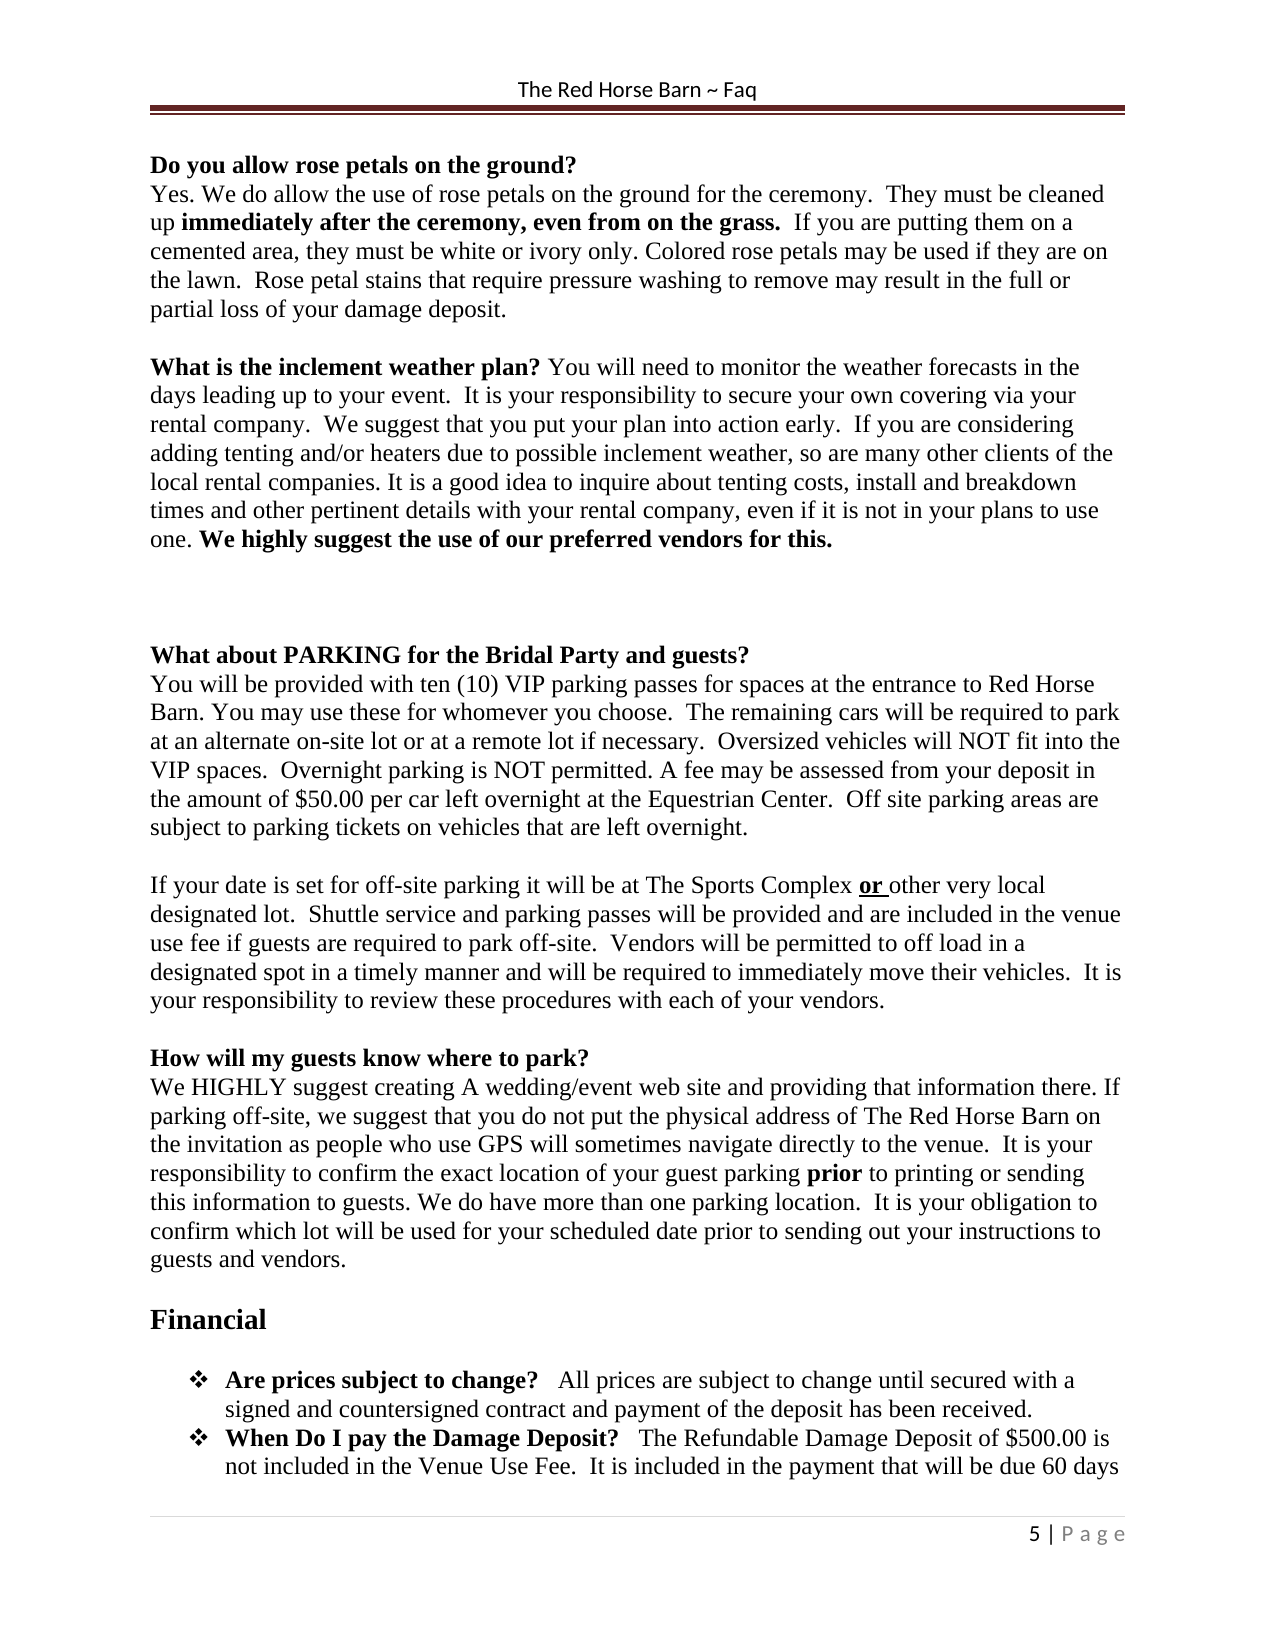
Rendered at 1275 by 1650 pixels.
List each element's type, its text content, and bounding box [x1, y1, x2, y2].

list Are prices subject to change? All prices are subject to change until secured with a signed and countersigned contract and payment of the deposit has been received. [187, 1365, 1125, 1423]
text How will my guests know where to park? We HIGHLY suggest creating A wedding/event web site and providing that information there. If parking off-site, we suggest that you do not put the physical address of The Red Horse Barn on the invitation as people who use GPS will sometimes navigate directly to the venue. It is your responsibility to confirm the exact location of your guest parking prior to printing or sending this information to guests. We do have more than one parking location. It is your obligation to confirm which lot will be used for your scheduled date prior to sending out your instructions to guests and vendors. [150, 1043, 1125, 1273]
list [187, 1423, 1125, 1480]
text If your date is set for off-site parking it will be at The Sports Complex or other very local designated lot. Shuttle service and parking passes will be provided and are included in the venue use fee if guests are required to park off-site. Vendors will be permitted to off load in a designated spot in a timely manner and will be required to immediately move their vehicles. It is your responsibility to review these procedures with each of your vendors. [150, 870, 1125, 1014]
text Do you allow rose petals on the ground? Yes. We do allow the use of rose petals on the ground for the ceremony. They must be cleaned up immediately after the ceremony, even from on the grass. If you are putting them on a cemented area, they must be white or ivory only. Colored rose petals may be used if they are on the lawn. Rose petal stains that require pressure washing to remove may result in the full or partial loss of your damage deposit. [150, 150, 1125, 322]
text What about PARKING for the Bridal Party and guests? You will be provided with ten (10) VIP parking passes for spaces at the entrance to Red Horse Barn. You may use these for whomever you choose. The remaining cars will be required to park at an alternate on-site lot or at a remote lot if necessary. Oversized vehicles will NOT fit into the VIP spaces. Overnight parking is NOT permitted. A fee may be assessed from your deposit in the amount of $50.00 per car left overnight at the Equestrian Center. Off site parking areas are subject to parking tickets on vehicles that are left overnight. [150, 640, 1125, 841]
text What is the inclement weather plan? You will need to monitor the weather forecasts in the days leading up to your event. It is your responsibility to secure your own covering via your rental company. We suggest that you put your plan into action early. If you are considering adding tenting and/or heaters due to possible inclement weather, so are many other clients of the local rental companies. It is a good idea to inquire about tenting costs, install and breakdown times and other pertinent details with your rental company, even if it is not in your plans to use one. We highly suggest the use of our preferred vendors for this. [150, 352, 1125, 553]
text Financial [150, 1302, 1125, 1336]
